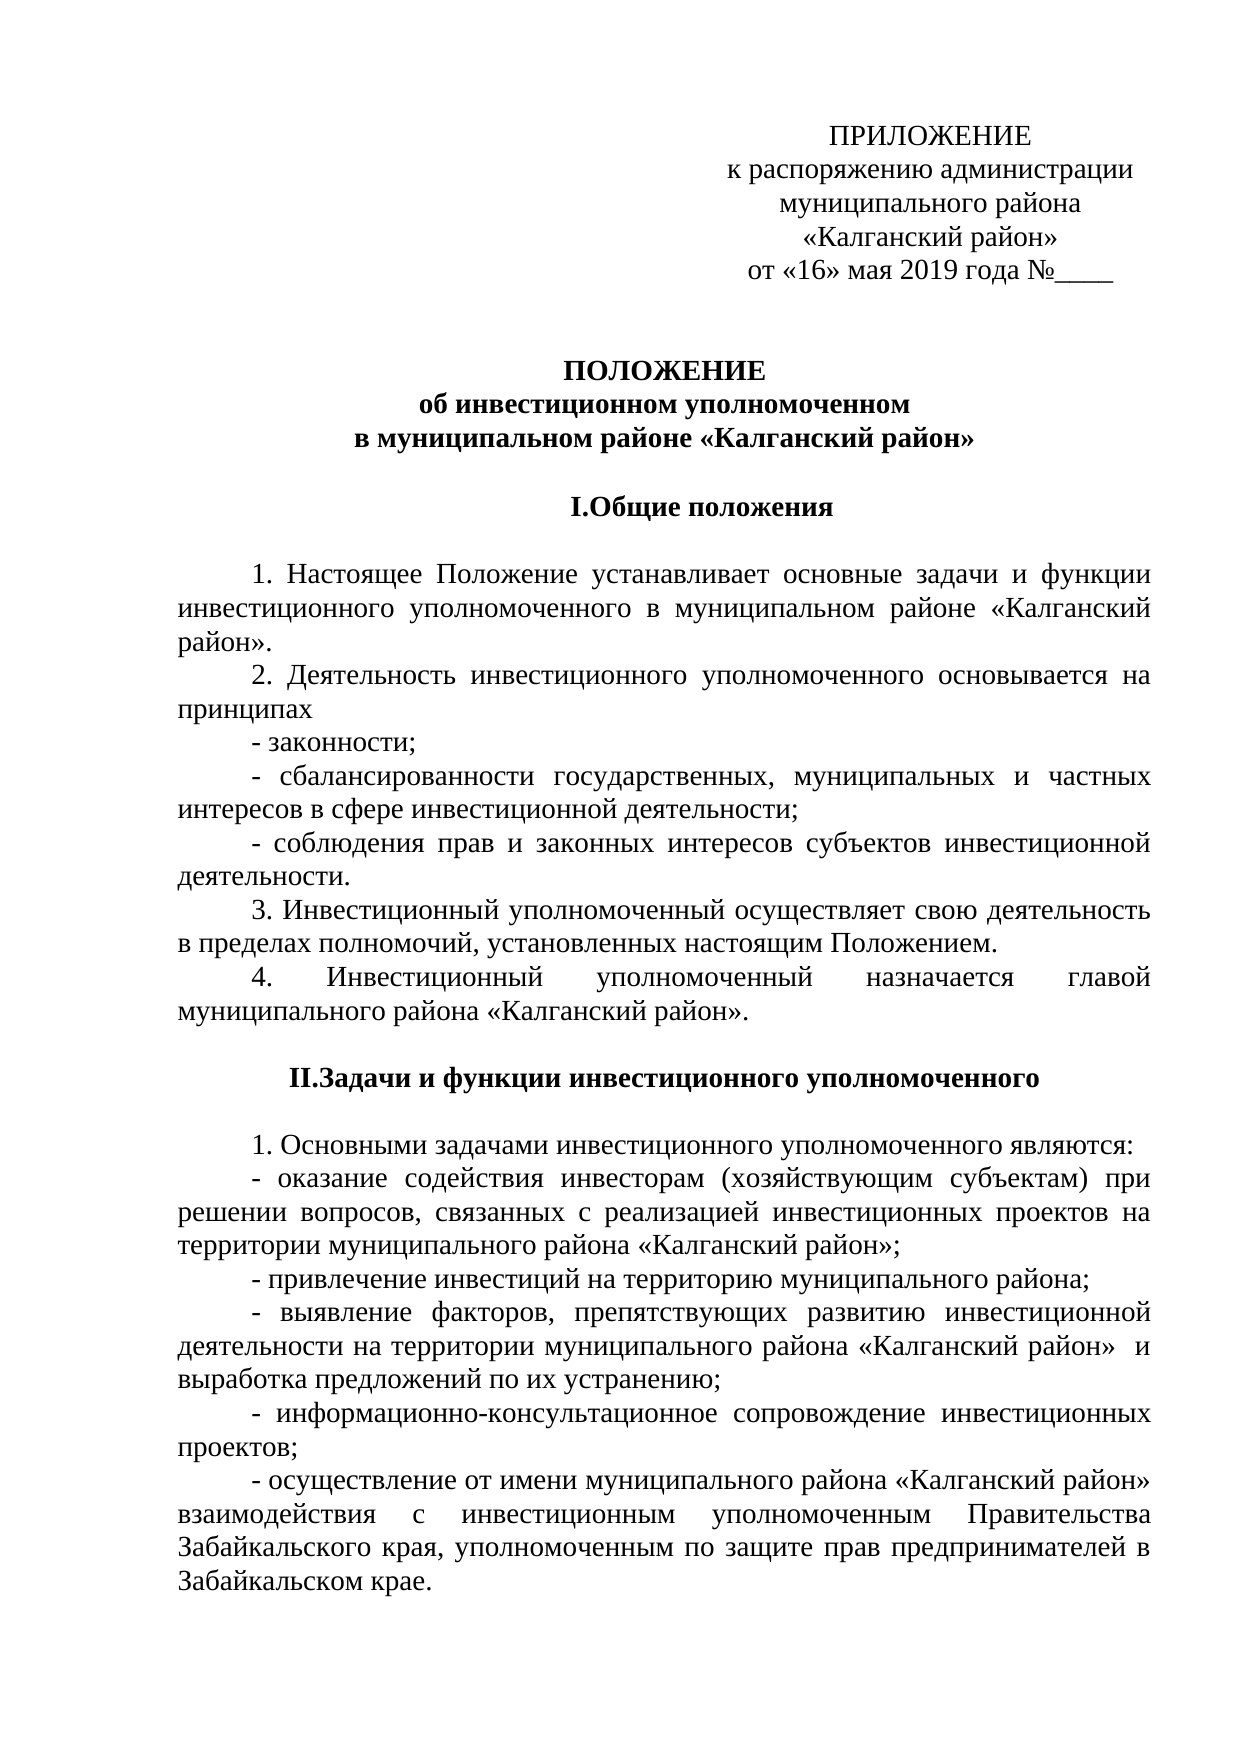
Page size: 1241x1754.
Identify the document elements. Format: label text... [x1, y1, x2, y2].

text - осуществление от имени муниципального района «Калганский район» взаимодействия с инвестиционным уполномоченным Правительства Забайкальского края, уполномоченным по защите прав предпринимателей в Забайкальском крае. [177, 1462, 1152, 1596]
text 3. Инвестиционный уполномоченный осуществляет свою деятельность в пределах полномочий, установленных настоящим Положением. [177, 892, 1152, 959]
text 1. Основными задачами инвестиционного уполномоченного являются: [177, 1127, 1152, 1160]
text об инвестиционном уполномоченном [177, 386, 1152, 420]
text - выявление факторов, препятствующих развитию инвестиционной деятельности на территории муниципального района «Калганский район» и выработка предложений по их устранению; [177, 1294, 1152, 1395]
text ПРИЛОЖЕНИЕ [709, 118, 1152, 152]
text - сбалансированности государственных, муниципальных и частных интересов в сфере инвестиционной деятельности; [177, 758, 1152, 825]
text - привлечение инвестиций на территорию муниципального района; [177, 1261, 1152, 1294]
text в муниципальном районе «Калганский район» [177, 420, 1152, 453]
text ПОЛОЖЕНИЕ [177, 353, 1152, 386]
text 1. Настоящее Положение устанавливает основные задачи и функции инвестиционного уполномоченного в муниципальном районе «Калганский район». [177, 557, 1152, 657]
text - соблюдения прав и законных интересов субъектов инвестиционной деятельности. [177, 825, 1152, 892]
text к распоряжению администрации муниципального района «Калганский район» [709, 152, 1152, 252]
text - законности; [177, 724, 1152, 758]
text 2. Деятельность инвестиционного уполномоченного основывается на принципах [177, 657, 1152, 724]
text 4. Инвестиционный уполномоченный назначается главой муниципального района «Калганский район». [177, 959, 1152, 1026]
text - информационно-консультационное сопровождение инвестиционных проектов; [177, 1395, 1152, 1462]
text I.Общие положения [252, 489, 1152, 523]
text - оказание содействия инвесторам (хозяйствующим субъектам) при решении вопросов, связанных с реализацией инвестиционных проектов на территории муниципального района «Калганский район»; [177, 1160, 1152, 1261]
text II.Задачи и функции инвестиционного уполномоченного [177, 1060, 1152, 1093]
text от «16» мая 2019 года №____ [709, 252, 1152, 286]
